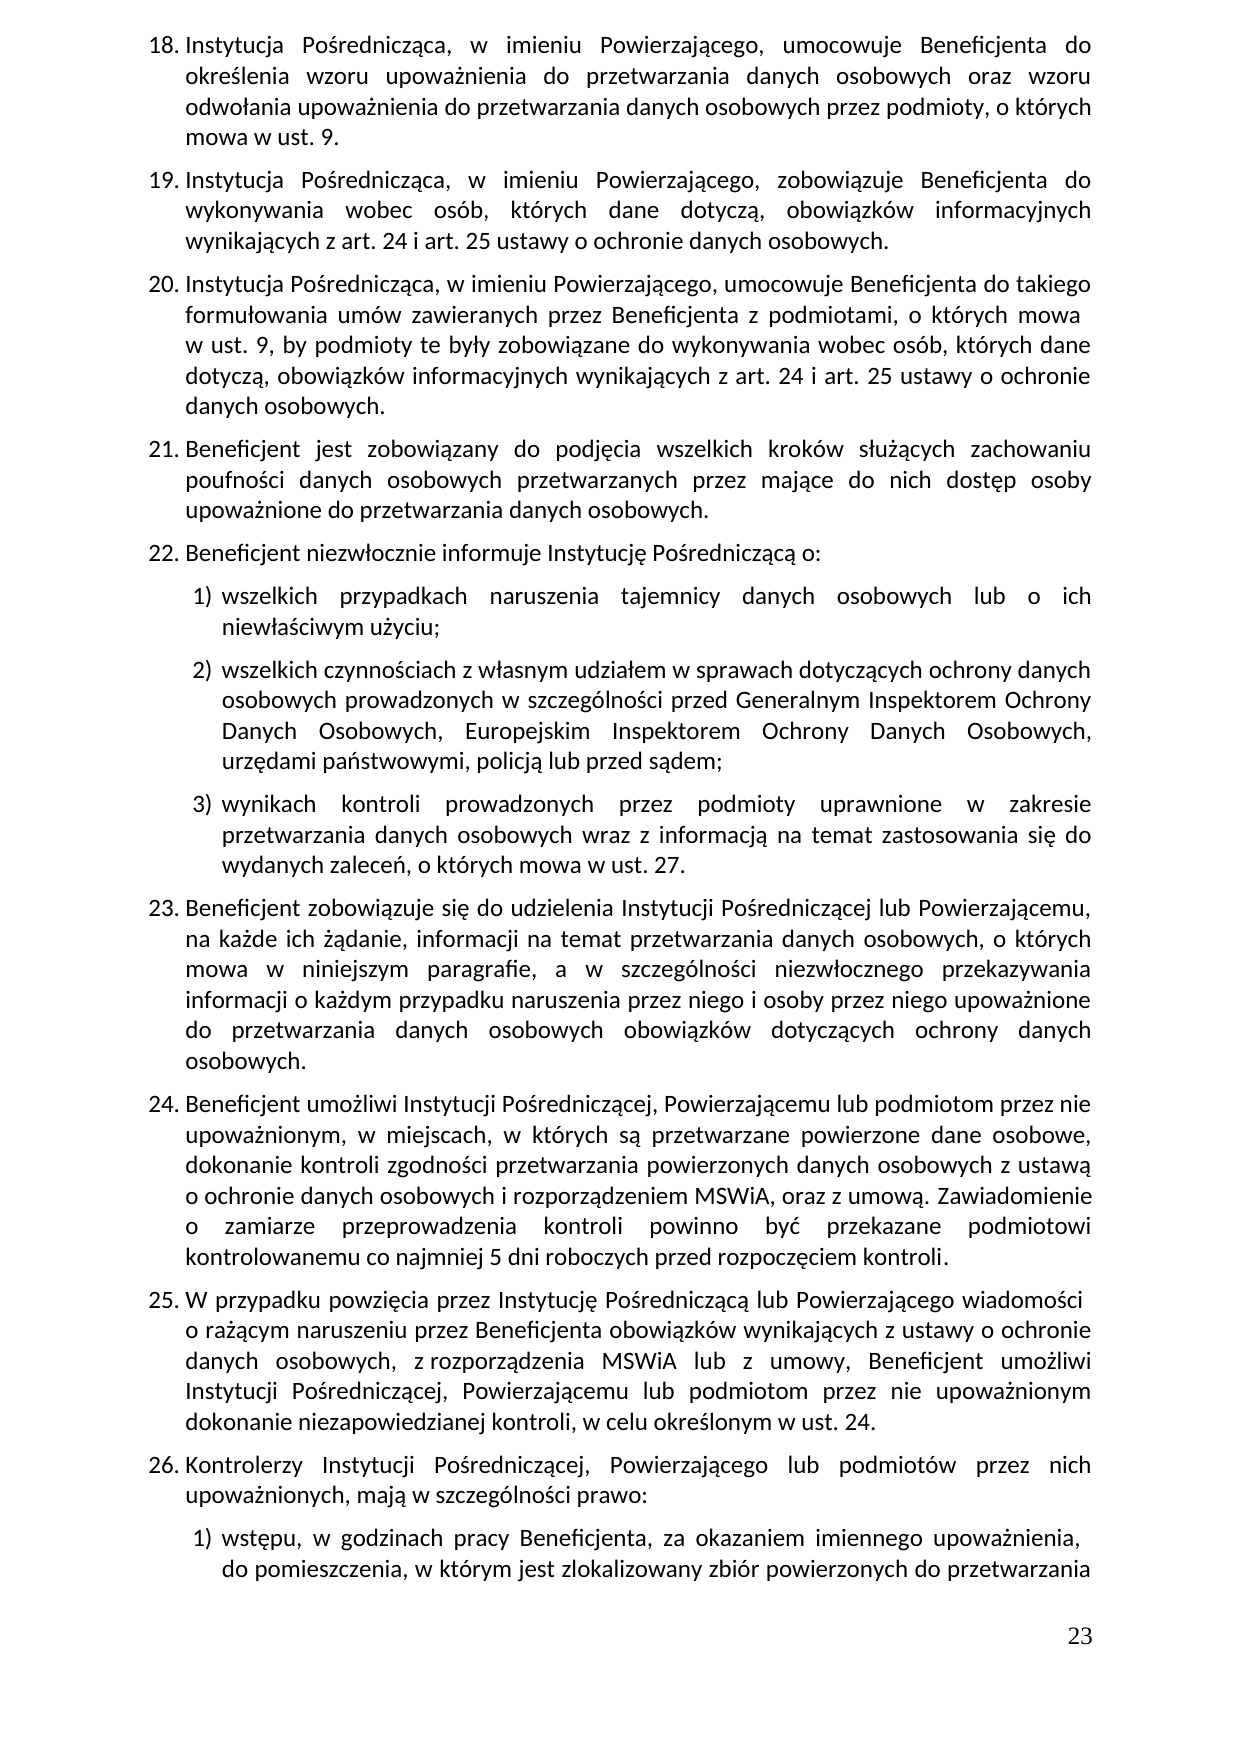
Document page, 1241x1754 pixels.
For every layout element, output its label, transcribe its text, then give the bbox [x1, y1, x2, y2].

list W przypadku powzięcia przez Instytucję Pośredniczącą lub Powierzającego wiadomości o rażącym naruszeniu przez Beneficjenta obowiązków wynikających z ustawy o ochronie danych osobowych, z rozporządzenia MSWiA lub z umowy, Beneficjent umożliwi Instytucji Pośredniczącej, Powierzającemu lub podmiotom przez nie upoważnionym dokonanie niezapowiedzianej kontroli, w celu określonym w ust. 24. [148, 1284, 1092, 1436]
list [192, 1522, 1092, 1583]
list Instytucja Pośrednicząca, w imieniu Powierzającego, umocowuje Beneficjenta do określenia wzoru upoważnienia do przetwarzania danych osobowych oraz wzoru odwołania upoważnienia do przetwarzania danych osobowych przez podmioty, o których mowa w ust. 9. [148, 29, 1092, 152]
list Beneficjent niezwłocznie informuje Instytucję Pośredniczącą o: [148, 537, 1092, 568]
list Instytucja Pośrednicząca, w imieniu Powierzającego, zobowiązuje Beneficjenta do wykonywania wobec osób, których dane dotyczą, obowiązków informacyjnych wynikających z art. 24 i art. 25 ustawy o ochronie danych osobowych. [148, 164, 1092, 256]
list Beneficjent jest zobowiązany do podjęcia wszelkich kroków służących zachowaniu poufności danych osobowych przetwarzanych przez mające do nich dostęp osoby upoważnione do przetwarzania danych osobowych. [148, 433, 1092, 525]
list wszelkich przypadkach naruszenia tajemnicy danych osobowych lub o ich niewłaściwym użyciu; [192, 580, 1092, 641]
list Kontrolerzy Instytucji Pośredniczącej, Powierzającego lub podmiotów przez nich upoważnionych, mają w szczególności prawo: [148, 1449, 1092, 1510]
list wynikach kontroli prowadzonych przez podmioty uprawnione w zakresie przetwarzania danych osobowych wraz z informacją na temat zastosowania się do wydanych zaleceń, o których mowa w ust. 27. [192, 788, 1092, 880]
list Beneficjent umożliwi Instytucji Pośredniczącej, Powierzającemu lub podmiotom przez nie upoważnionym, w miejscach, w których są przetwarzane powierzone dane osobowe, dokonanie kontroli zgodności przetwarzania powierzonych danych osobowych z ustawą o ochronie danych osobowych i rozporządzeniem MSWiA, oraz z umową. Zawiadomienie o zamiarze przeprowadzenia kontroli powinno być przekazane podmiotowi kontrolowanemu co najmniej 5 dni roboczych przed rozpoczęciem kontroli. [148, 1088, 1092, 1271]
list wszelkich czynnościach z własnym udziałem w sprawach dotyczących ochrony danych osobowych prowadzonych w szczególności przed Generalnym Inspektorem Ochrony Danych Osobowych, Europejskim Inspektorem Ochrony Danych Osobowych, urzędami państwowymi, policją lub przed sądem; [192, 654, 1092, 776]
list Beneficjent zobowiązuje się do udzielenia Instytucji Pośredniczącej lub Powierzającemu, na każde ich żądanie, informacji na temat przetwarzania danych osobowych, o których mowa w niniejszym paragrafie, a w szczególności niezwłocznego przekazywania informacji o każdym przypadku naruszenia przez niego i osoby przez niego upoważnione do przetwarzania danych osobowych obowiązków dotyczących ochrony danych osobowych. [148, 893, 1092, 1076]
list Instytucja Pośrednicząca, w imieniu Powierzającego, umocowuje Beneficjenta do takiego formułowania umów zawieranych przez Beneficjenta z podmiotami, o których mowa w ust. 9, by podmioty te były zobowiązane do wykonywania wobec osób, których dane dotyczą, obowiązków informacyjnych wynikających z art. 24 i art. 25 ustawy o ochronie danych osobowych. [148, 268, 1092, 421]
